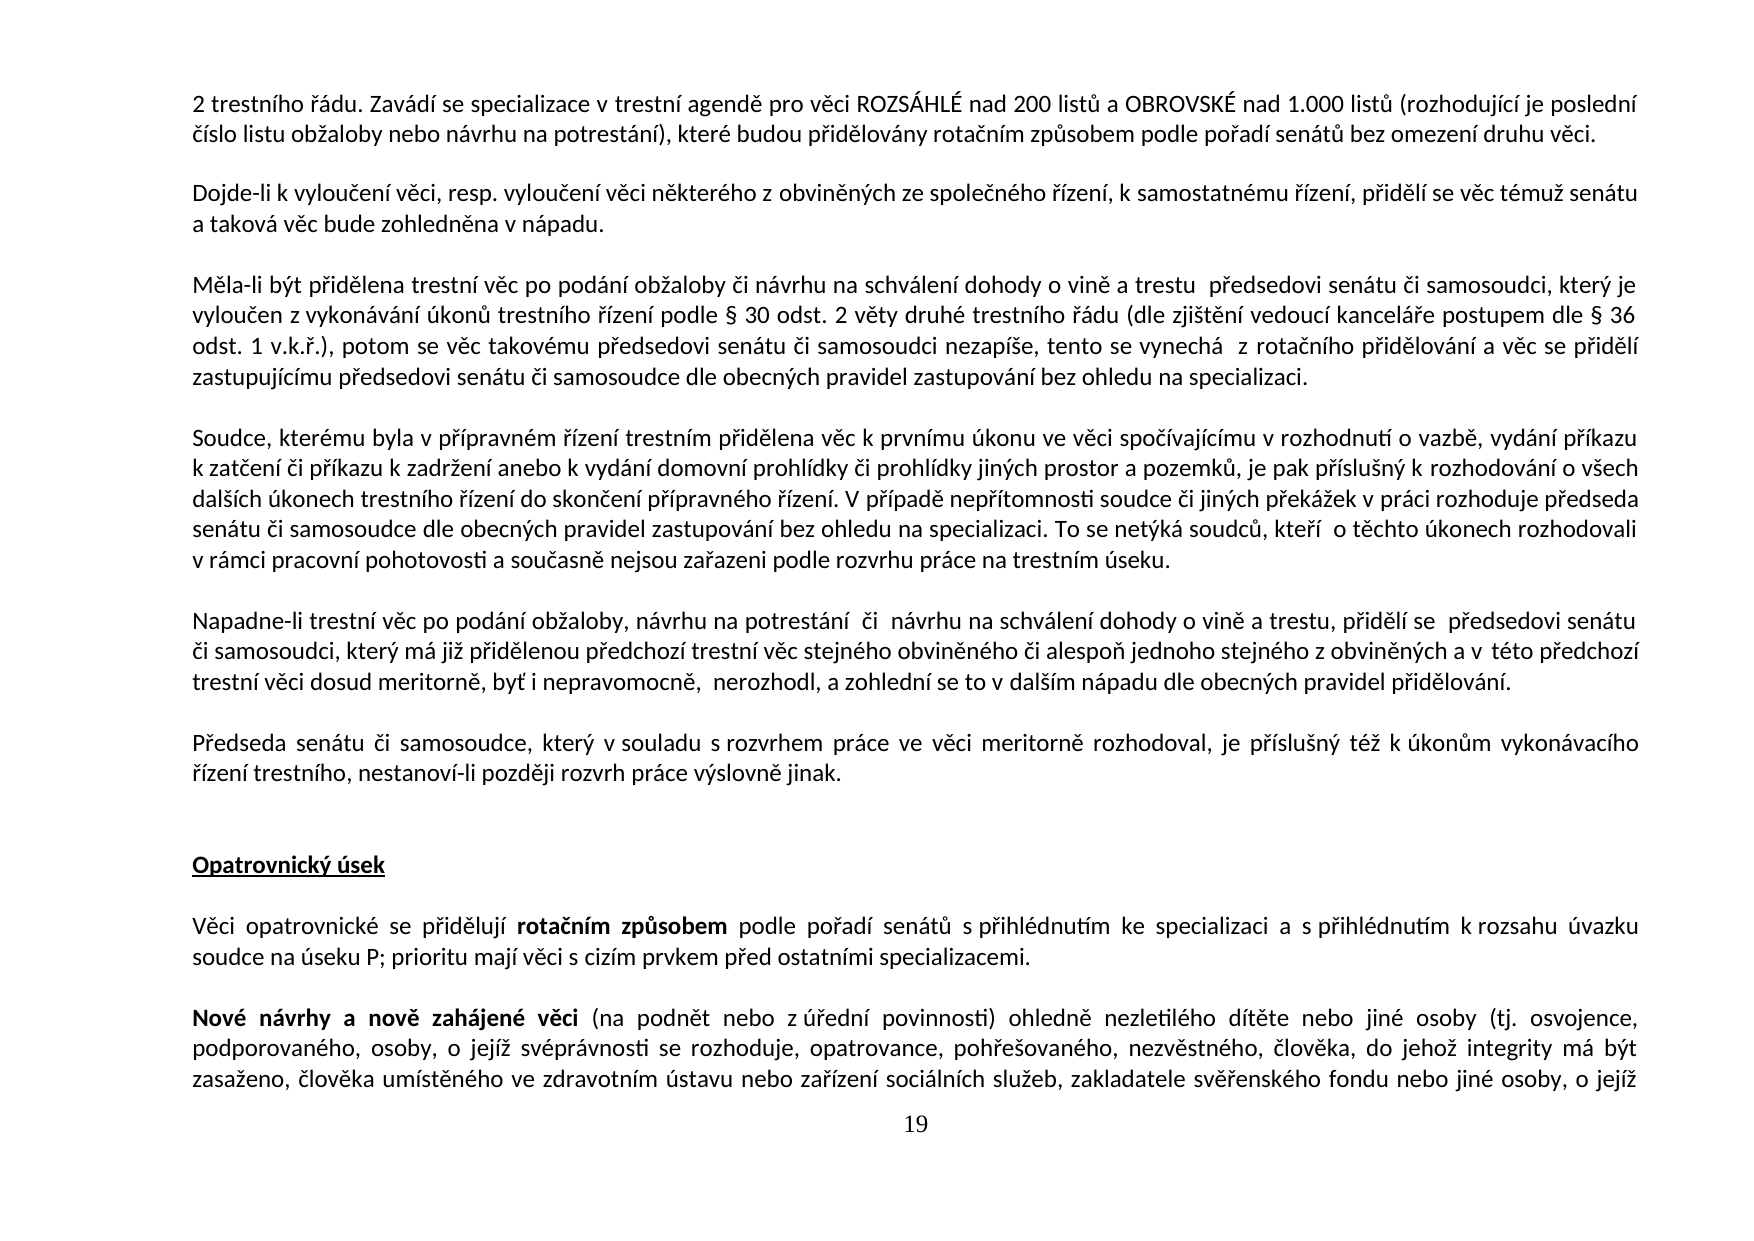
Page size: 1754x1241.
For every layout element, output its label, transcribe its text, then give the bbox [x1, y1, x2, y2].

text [192, 88, 1639, 149]
text Soudce, kterému byla v přípravném řízení trestním přidělena věc k prvnímu úkonu ve věci spočívajícímu v rozhodnutí o vazbě, vydání příkazu k zatčení či příkazu k zadržení anebo k vydání domovní prohlídky či prohlídky jiných prostor a pozemků, je pak příslušný k rozhodování o všech dalších úkonech trestního řízení do skončení přípravného řízení. V případě nepřítomnosti soudce či jiných překážek v práci rozhoduje předseda senátu či samosoudce dle obecných pravidel zastupování bez ohledu na specializaci. To se netýká soudců, kteří o těchto úkonech rozhodovali v rámci pracovní pohotovosti a současně nejsou zařazeni podle rozvrhu práce na trestním úseku. [192, 422, 1639, 574]
text Napadne-li trestní věc po podání obžaloby, návrhu na potrestání či návrhu na schválení dohody o vině a trestu, přidělí se předsedovi senátu či samosoudci, který má již přidělenou předchozí trestní věc stejného obviněného či alespoň jednoho stejného z obviněných a v této předchozí trestní věci dosud meritorně, byť i nepravomocně, nerozhodl, a zohlední se to v dalším nápadu dle obecných pravidel přidělování. [192, 605, 1639, 696]
text Opatrovnický úsek [192, 849, 1639, 879]
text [192, 1002, 1639, 1093]
text Věci opatrovnické se přidělují rotačním způsobem podle pořadí senátů s přihlédnutím ke specializaci a s přihlédnutím k rozsahu úvazku soudce na úseku P; prioritu mají věci s cizím prvkem před ostatními specializacemi. [192, 910, 1639, 971]
text Předseda senátu či samosoudce, který v souladu s rozvrhem práce ve věci meritorně rozhodoval, je příslušný též k úkonům vykonávacího řízení trestního, nestanoví-li později rozvrh práce výslovně jinak. [192, 727, 1639, 788]
text Měla-li být přidělena trestní věc po podání obžaloby či návrhu na schválení dohody o vině a trestu předsedovi senátu či samosoudci, který je vyloučen z vykonávání úkonů trestního řízení podle § 30 odst. 2 věty druhé trestního řádu (dle zjištění vedoucí kanceláře postupem dle § 36 odst. 1 v.k.ř.), potom se věc takovému předsedovi senátu či samosoudci nezapíše, tento se vynechá z rotačního přidělování a věc se přidělí zastupujícímu předsedovi senátu či samosoudce dle obecných pravidel zastupování bez ohledu na specializaci. [192, 269, 1639, 391]
text Dojde-li k vyloučení věci, resp. vyloučení věci některého z obviněných ze společného řízení, k samostatnému řízení, přidělí se věc témuž senátu a taková věc bude zohledněna v nápadu. [192, 178, 1639, 239]
